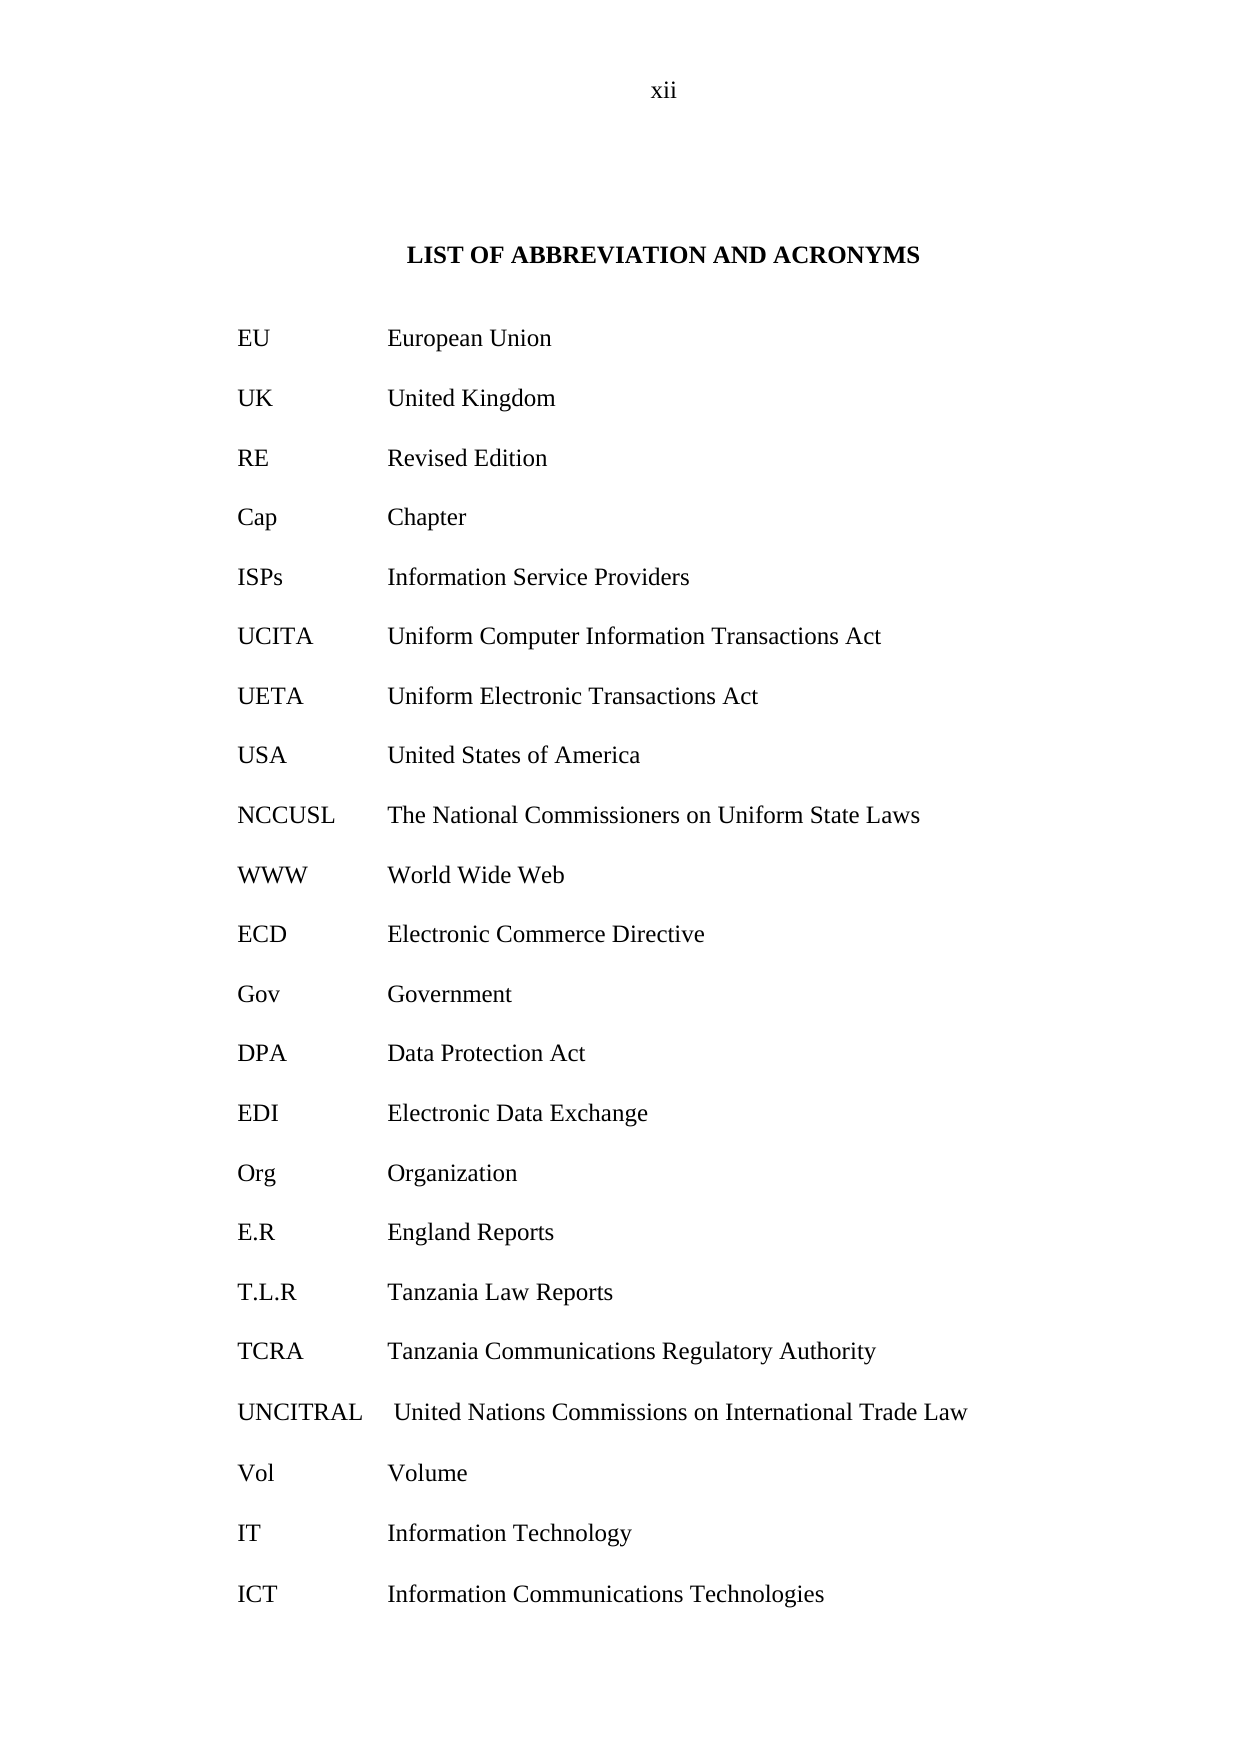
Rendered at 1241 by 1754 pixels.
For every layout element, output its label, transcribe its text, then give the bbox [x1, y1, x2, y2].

text LIST OF ABBREVIATION AND ACRONYMS [237, 240, 1090, 269]
text TCRA Tanzania Communications Regulatory Authority [237, 1336, 1090, 1365]
text UCITA Uniform Computer Information Transactions Act [237, 621, 1090, 650]
text ISPs Information Service Providers [237, 562, 1090, 591]
text Vol Volume [237, 1458, 1090, 1486]
text DPA Data Protection Act [237, 1038, 1090, 1067]
text T.L.R Tanzania Law Reports [237, 1277, 1090, 1306]
text UK United Kingdom [237, 383, 1090, 412]
text IT Information Technology [237, 1518, 1090, 1547]
text RE Revised Edition [237, 443, 1090, 471]
text ICT Information Communications Technologies [237, 1579, 1090, 1608]
text Org Organization [237, 1158, 1090, 1186]
text USA United States of America [237, 741, 1090, 769]
text Cap Chapter [237, 502, 1090, 531]
text UNCITRAL United Nations Commissions on International Trade Law [237, 1397, 1090, 1426]
text Gov Government [237, 979, 1090, 1008]
text WWW World Wide Web [237, 860, 1090, 888]
text EDI Electronic Data Exchange [237, 1098, 1090, 1127]
text ECD Electronic Commerce Directive [237, 919, 1090, 948]
text NCCUSL The National Commissioners on Uniform State Laws [237, 800, 1090, 829]
text E.R England Reports [237, 1217, 1090, 1246]
text UETA Uniform Electronic Transactions Act [237, 681, 1090, 710]
text EU European Union [237, 323, 1090, 352]
